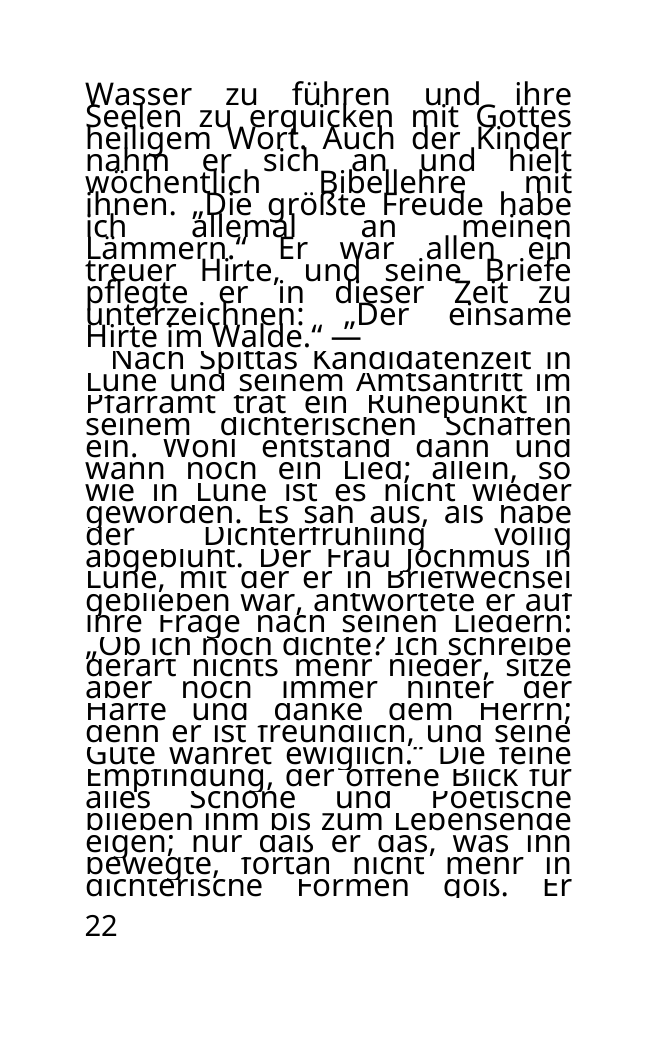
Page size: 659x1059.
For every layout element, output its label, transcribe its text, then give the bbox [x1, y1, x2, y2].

text Nach Spittas Kandidatenzeit in Lüne und seinem Amtsantritt im Pfarramt trat ein Ruhepunkt in seinem dichterischen Schaffen ein. Wohl entstand dann und wann noch ein Lied; allein, so wie in Lüne ist es nicht wieder geworden. Es sah aus, als habe der Dichterfrühling völlig abgeblüht. Der Frau Jochmus in Lüne, mit der er in Briefwechsel geblieben war, antwortete er auf ihre Frage nach seinen Liedern: „Ob ich noch dichte? Ich schreibe derart nichts mehr nieder, sitze aber noch immer hinter der Harfe und danke dem Herrn; denn er ist freundlich, und seine Güte währet ewiglich.“ Die feine Empfindung, der offene Blick für alles Schöne und Poetische blieben ihm bis zum Lebensende eigen; nur daß er das, was ihn bewegte, fortan nicht mehr in dichterische Formen goß. Er pflegte wohl zu sagen: „Was Gott mir an guten Gedanken gibt, die vordem sich wohl im Liede gestaltet hätten, das verarbeite ich nun in meinen Predigten.“ Dabei hütete er sich wohl, die Predigt dichterisch auszuschmücken, so wie er einst die Herzen durch seine Lieder erfaßt hatte. Auch kam es ihm darauf an, daß seine Predigten nicht über den Horizont des einfachen Mannes hinausgingen. So wirkte und lebte er unter seinen Bauern, die ihn verstanden wie er sie, und fühlte sich mit ihnen verbunden wie mit guten Freunden. [85, 352, 572, 898]
text 22 [84, 913, 118, 942]
text Wasser zu führen und ihre Seelen zu erquicken mit Gottes heiligem Wort. Auch der Kinder nahm er sich an und hielt wöchentlich Bibellehre mit ihnen. „Die größte Freude habe ich allemal an meinen Lämmern.“ Er war allen ein treuer Hirte, und seine Briefe pflegte er in dieser Zeit zu unterzeichnen: „Der einsame Hirte im Walde.“ — [85, 88, 572, 352]
